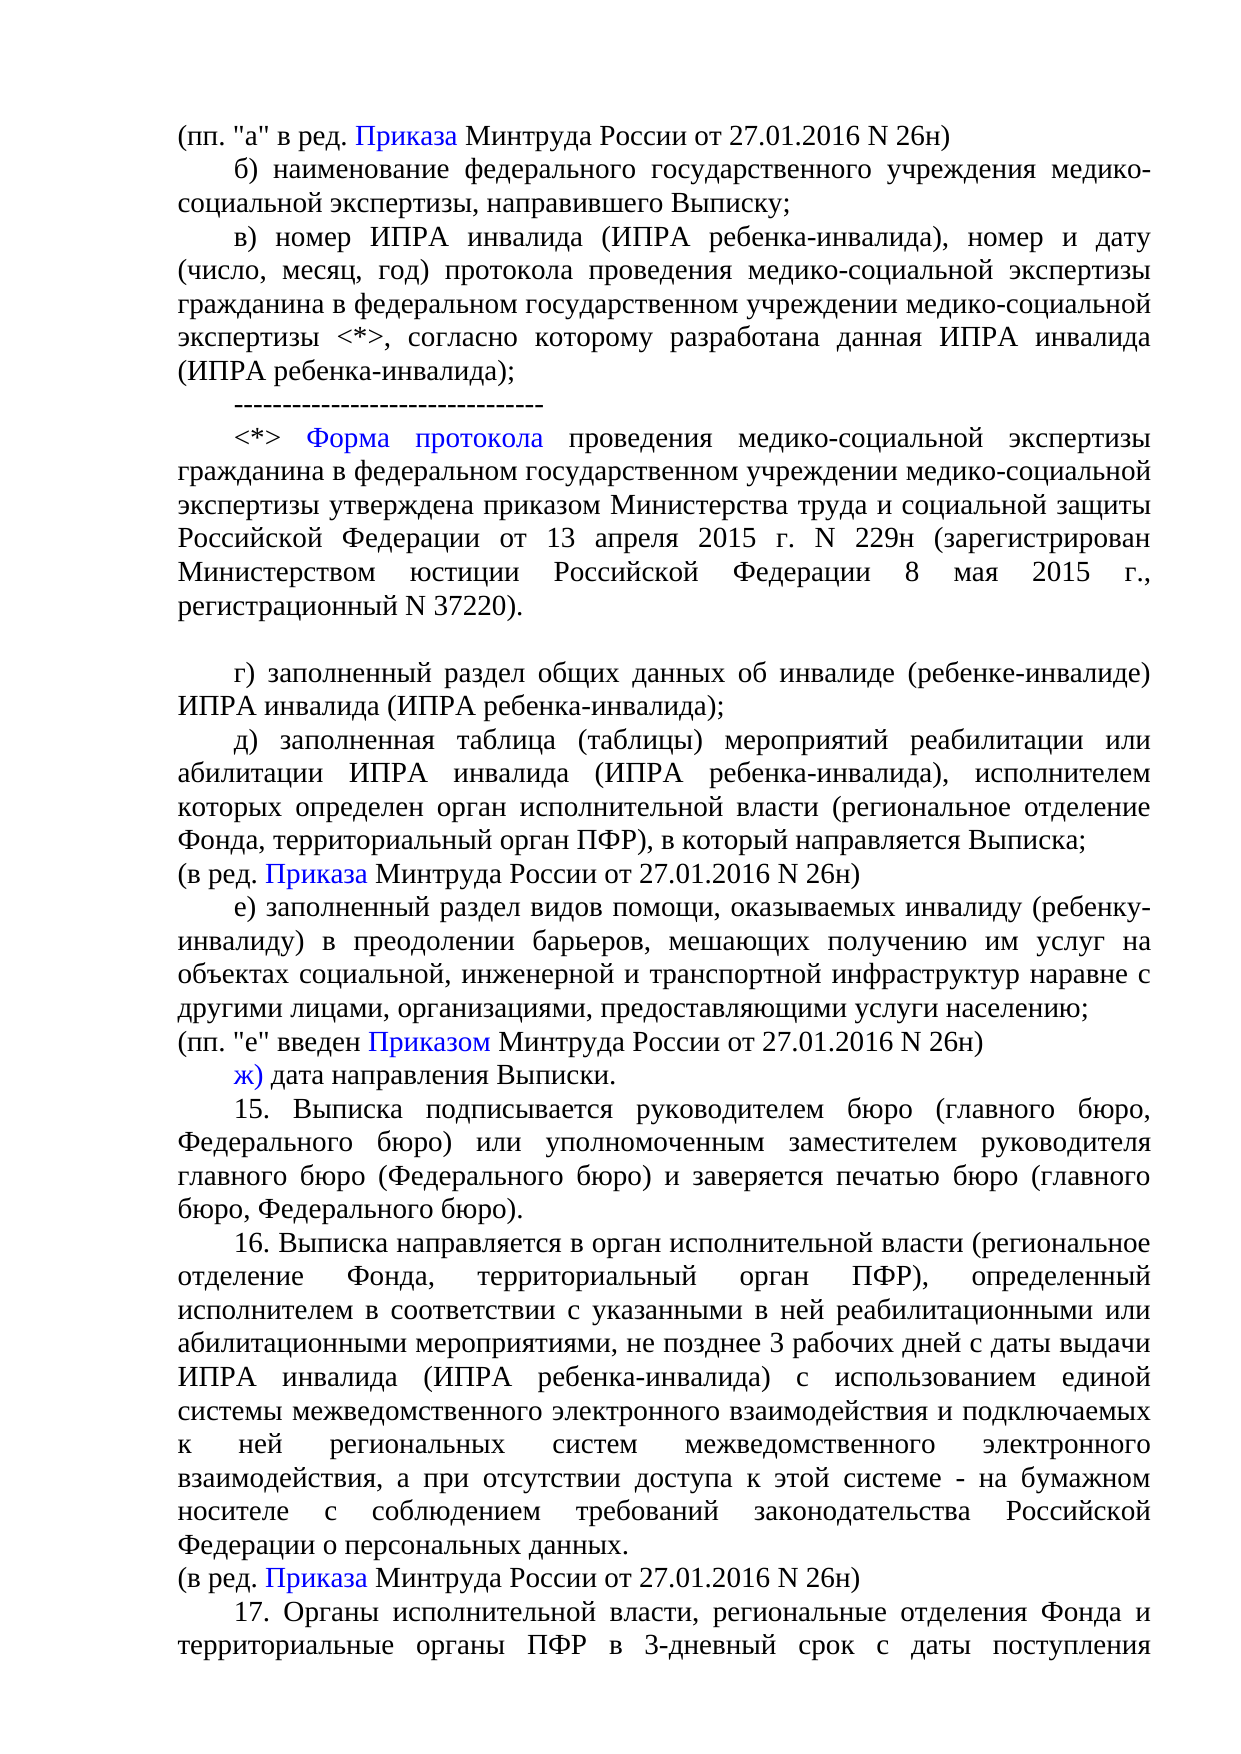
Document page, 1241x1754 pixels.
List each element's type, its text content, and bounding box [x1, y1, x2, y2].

text г) заполненный раздел общих данных об инвалиде (ребенке-инвалиде) ИПРА инвалида (ИПРА ребенка-инвалида); [177, 655, 1152, 722]
text (пп. "а" в ред. Приказа Минтруда России от 27.01.2016 N 26н) [177, 118, 1152, 152]
text е) заполненный раздел видов помощи, оказываемых инвалиду (ребенку-инвалиду) в преодолении барьеров, мешающих получению им услуг на объектах социальной, инженерной и транспортной инфраструктур наравне с другими лицами, организациями, предоставляющими услуги населению; [177, 889, 1152, 1024]
text б) наименование федерального государственного учреждения медико-социальной экспертизы, направившего Выписку; [177, 152, 1152, 219]
text -------------------------------- [177, 386, 1152, 420]
text в) номер ИПРА инвалида (ИПРА ребенка-инвалида), номер и дату (число, месяц, год) протокола проведения медико-социальной экспертизы гражданина в федеральном государственном учреждении медико-социальной экспертизы <*>, согласно которому разработана данная ИПРА инвалида (ИПРА ребенка-инвалида); [177, 219, 1152, 386]
text (в ред. Приказа Минтруда России от 27.01.2016 N 26н) [177, 1560, 1152, 1594]
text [177, 1594, 1152, 1661]
text ж) дата направления Выписки. [177, 1057, 1152, 1091]
text 15. Выписка подписывается руководителем бюро (главного бюро, Федерального бюро) или уполномоченным заместителем руководителя главного бюро (Федерального бюро) и заверяется печатью бюро (главного бюро, Федерального бюро). [177, 1091, 1152, 1225]
text д) заполненная таблица (таблицы) мероприятий реабилитации или абилитации ИПРА инвалида (ИПРА ребенка-инвалида), исполнителем которых определен орган исполнительной власти (региональное отделение Фонда, территориальный орган ПФР), в который направляется Выписка; [177, 722, 1152, 856]
text (в ред. Приказа Минтруда России от 27.01.2016 N 26н) [177, 856, 1152, 889]
text (пп. "е" введен Приказом Минтруда России от 27.01.2016 N 26н) [177, 1024, 1152, 1057]
text <*> Форма протокола проведения медико-социальной экспертизы гражданина в федеральном государственном учреждении медико-социальной экспертизы утверждена приказом Министерства труда и социальной защиты Российской Федерации от 13 апреля 2015 г. N 229н (зарегистрирован Министерством юстиции Российской Федерации 8 мая 2015 г., регистрационный N 37220). [177, 420, 1152, 621]
text 16. Выписка направляется в орган исполнительной власти (региональное отделение Фонда, территориальный орган ПФР), определенный исполнителем в соответствии с указанными в ней реабилитационными или абилитационными мероприятиями, не позднее 3 рабочих дней с даты выдачи ИПРА инвалида (ИПРА ребенка-инвалида) с использованием единой системы межведомственного электронного взаимодействия и подключаемых к ней региональных систем межведомственного электронного взаимодействия, а при отсутствии доступа к этой системе - на бумажном носителе с соблюдением требований законодательства Российской Федерации о персональных данных. [177, 1225, 1152, 1560]
